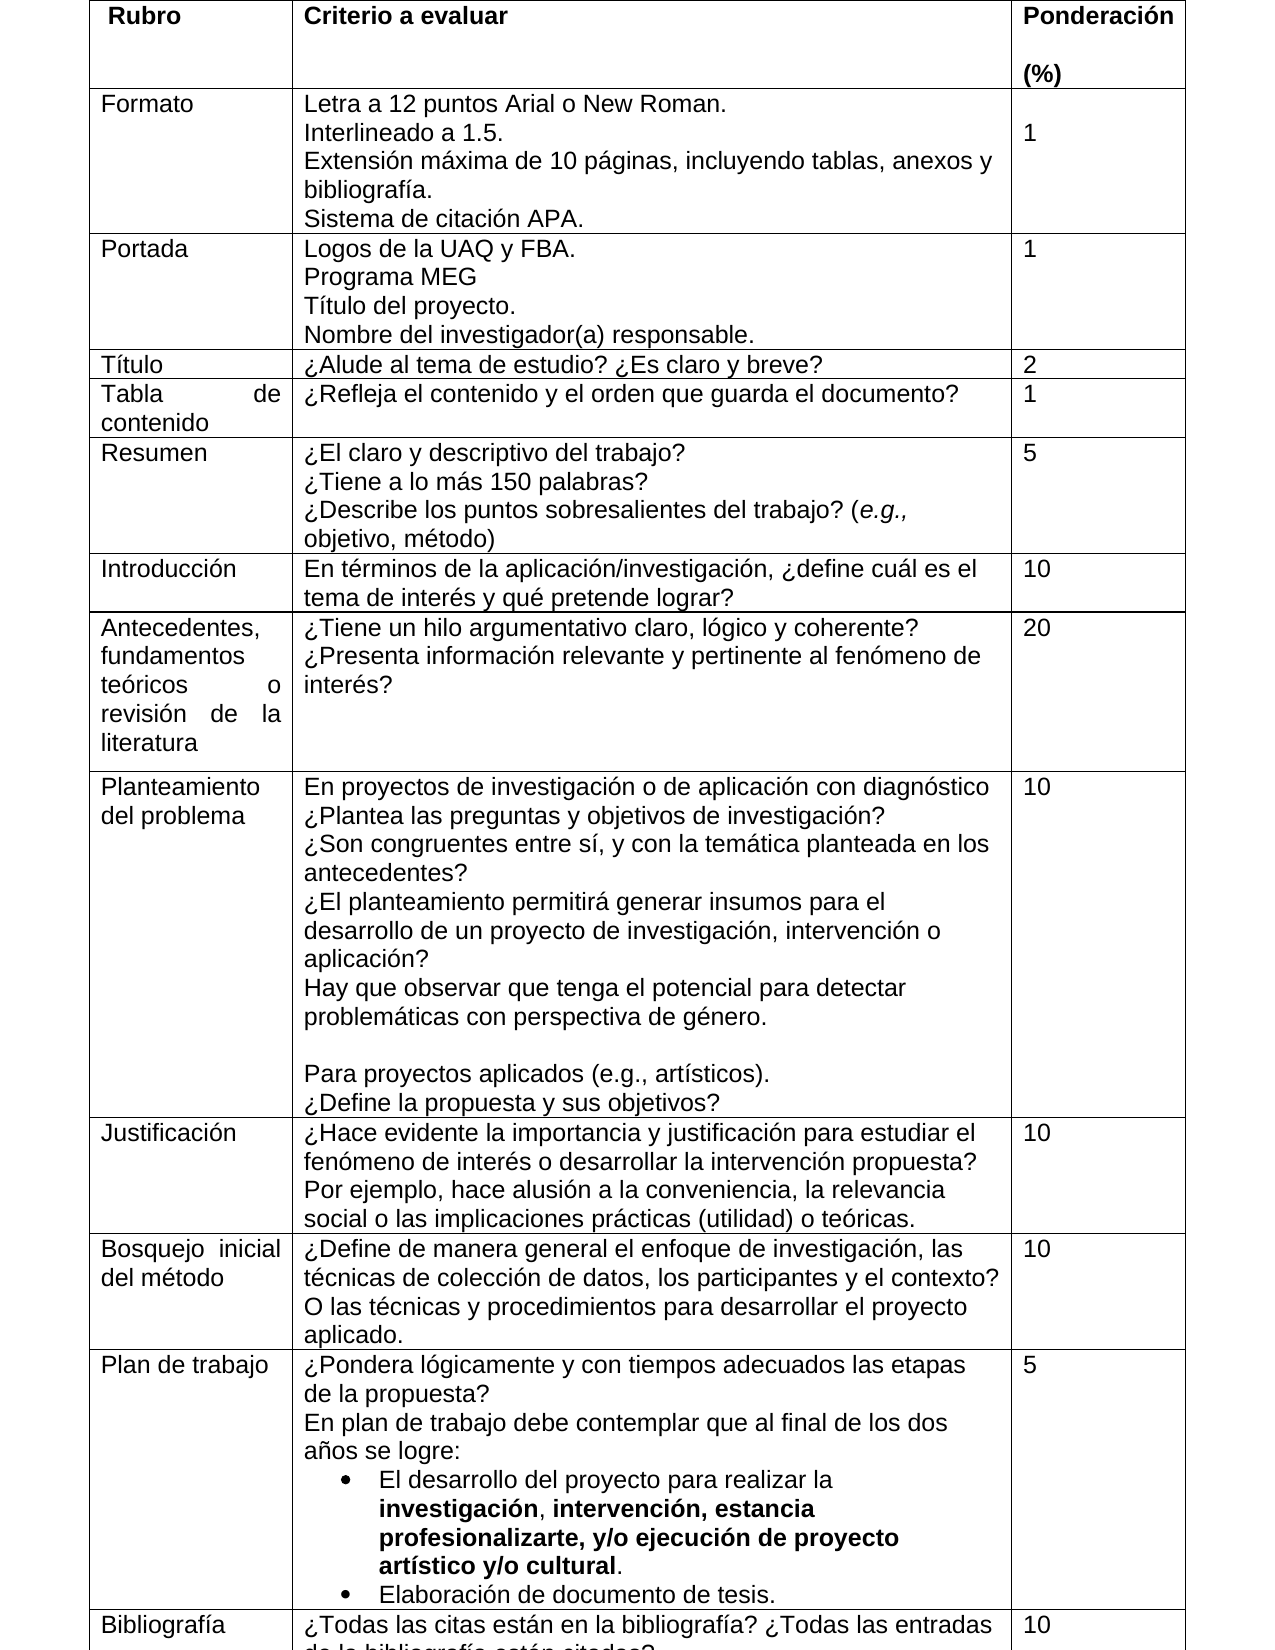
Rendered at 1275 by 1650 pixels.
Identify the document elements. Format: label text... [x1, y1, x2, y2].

table_cell Resumen [90, 438, 292, 553]
table_cell Bosquejo inicial del método [90, 1234, 292, 1349]
table_cell ¿Alude al tema de estudio? ¿Es claro y breve? [293, 350, 1011, 378]
table_cell Formato [90, 89, 292, 232]
table_header Criterio a evaluar [293, 1, 1011, 88]
table_cell 20 [1012, 613, 1185, 771]
table_cell Letra a 12 puntos Arial o New Roman. Interlineado a 1.5. Extensión máxima de 10 páginas, incluyendo tablas, anexos y bibliografía. Sistema de citación APA. [293, 89, 1011, 232]
table_cell ¿Hace evidente la importancia y justificación para estudiar el fenómeno de interés o desarrollar la intervención propuesta? Por ejemplo, hace alusión a la conveniencia, la relevancia social o las implicaciones prácticas (utilidad) o teóricas. [293, 1118, 1011, 1233]
table_cell Bibliografía [90, 1610, 292, 1650]
table_cell 10 [1012, 772, 1185, 1117]
table_cell 10 [1012, 1118, 1185, 1233]
table_header Rubro [90, 1, 292, 88]
table_cell 10 [1012, 554, 1185, 611]
table_cell ¿Pondera lógicamente y con tiempos adecuados las etapas de la propuesta? En plan de trabajo debe contemplar que al final de los dos años se logre: El desarrollo del proyecto para realizar la investigación, intervención, estancia profesionalizarte, y/o ejecución de proyecto artístico y/o cultural. Elaboración de documento de tesis. [293, 1350, 1011, 1609]
table_cell En proyectos de investigación o de aplicación con diagnóstico ¿Plantea las preguntas y objetivos de investigación? ¿Son congruentes entre sí, y con la temática planteada en los antecedentes? ¿El planteamiento permitirá generar insumos para el desarrollo de un proyecto de investigación, intervención o aplicación? Hay que observar que tenga el potencial para detectar problemáticas con perspectiva de género. Para proyectos aplicados (e.g., artísticos). ¿Define la propuesta y sus objetivos? [293, 772, 1011, 1117]
table_cell 10 [1012, 1610, 1185, 1650]
table_cell ¿Todas las citas están en la bibliografía? ¿Todas las entradas de la bibliografía están citadas? ¿Tiene formato APA? [293, 1610, 1011, 1650]
table_cell 5 [1012, 438, 1185, 553]
table_cell ¿El claro y descriptivo del trabajo? ¿Tiene a lo más 150 palabras? ¿Describe los puntos sobresalientes del trabajo? (e.g., objetivo, método) [293, 438, 1011, 553]
table_cell Introducción [90, 554, 292, 611]
table_cell 10 [1012, 1234, 1185, 1349]
table_cell Plan de trabajo [90, 1350, 292, 1609]
table_cell 1 [1012, 234, 1185, 348]
table_cell Planteamiento del problema [90, 772, 292, 1117]
table_cell Justificación [90, 1118, 292, 1233]
table_cell ¿Define de manera general el enfoque de investigación, las técnicas de colección de datos, los participantes y el contexto? O las técnicas y procedimientos para desarrollar el proyecto aplicado. [293, 1234, 1011, 1349]
table_cell 1 [1012, 379, 1185, 437]
table_cell 1 [1012, 89, 1185, 232]
table_cell Portada [90, 234, 292, 348]
table_cell Logos de la UAQ y FBA. Programa MEG Título del proyecto. Nombre del investigador(a) responsable. [293, 234, 1011, 348]
table_cell Antecedentes, fundamentos teóricos o revisión de la literatura [90, 613, 292, 771]
table_cell 2 [1012, 350, 1185, 378]
table_cell ¿Tiene un hilo argumentativo claro, lógico y coherente? ¿Presenta información relevante y pertinente al fenómeno de interés? [293, 613, 1011, 771]
table_cell ¿Refleja el contenido y el orden que guarda el documento? [293, 379, 1011, 437]
table_cell 5 [1012, 1350, 1185, 1609]
table_cell En términos de la aplicación/investigación, ¿define cuál es el tema de interés y qué pretende lograr? [293, 554, 1011, 611]
